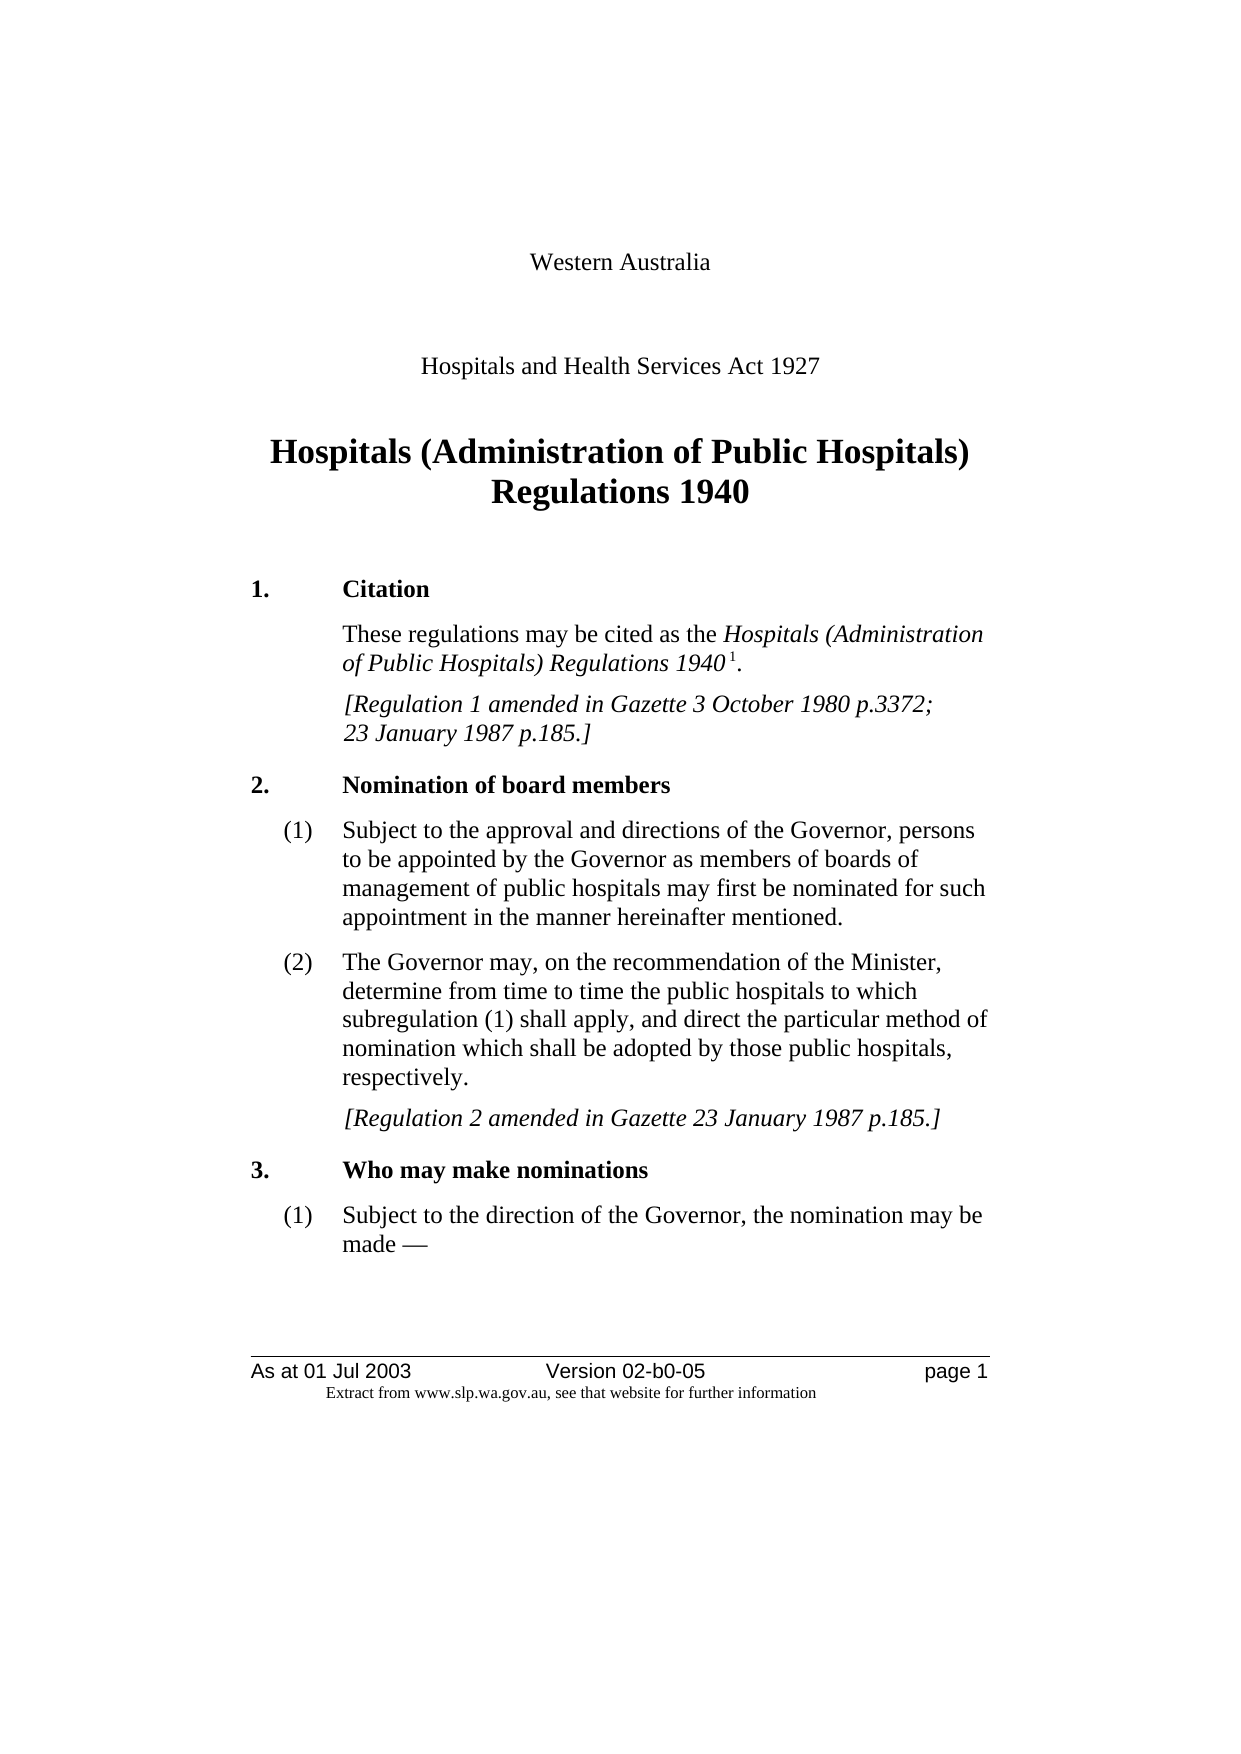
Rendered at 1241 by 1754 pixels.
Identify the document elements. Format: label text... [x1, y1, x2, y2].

text Hospitals (Administration of Public Hospitals) Regulations 1940 [251, 430, 990, 512]
text Western Australia [251, 247, 990, 276]
text (1) Subject to the direction of the Governor, the nomination may be made — [251, 1200, 990, 1258]
text [Regulation 1 amended in Gazette 3 October 1980 p.3372; 23 January 1987 p.185.] [251, 689, 990, 747]
text These regulations may be cited as the Hospitals (Administration of Public Hospitals) Regulations 1940 1. [251, 619, 990, 677]
text (1) Subject to the approval and directions of the Governor, persons to be appointed by the Governor as members of boards of management of public hospitals may first be nominated for such appointment in the manner hereinafter mentioned. [251, 815, 990, 930]
text [Regulation 2 amended in Gazette 23 January 1987 p.185.] [251, 1103, 990, 1132]
subtitle 2. Nomination of board members [251, 770, 990, 799]
text (2) The Governor may, on the recommendation of the Minister, determine from time to time the public hospitals to which subregulation (1) shall apply, and direct the particular method of nomination which shall be adopted by those public hospitals, respectively. [251, 947, 990, 1091]
subtitle 3. Who may make nominations [251, 1155, 990, 1184]
text Hospitals and Health Services Act 1927 [251, 351, 990, 380]
subtitle 1. Citation [251, 574, 990, 603]
